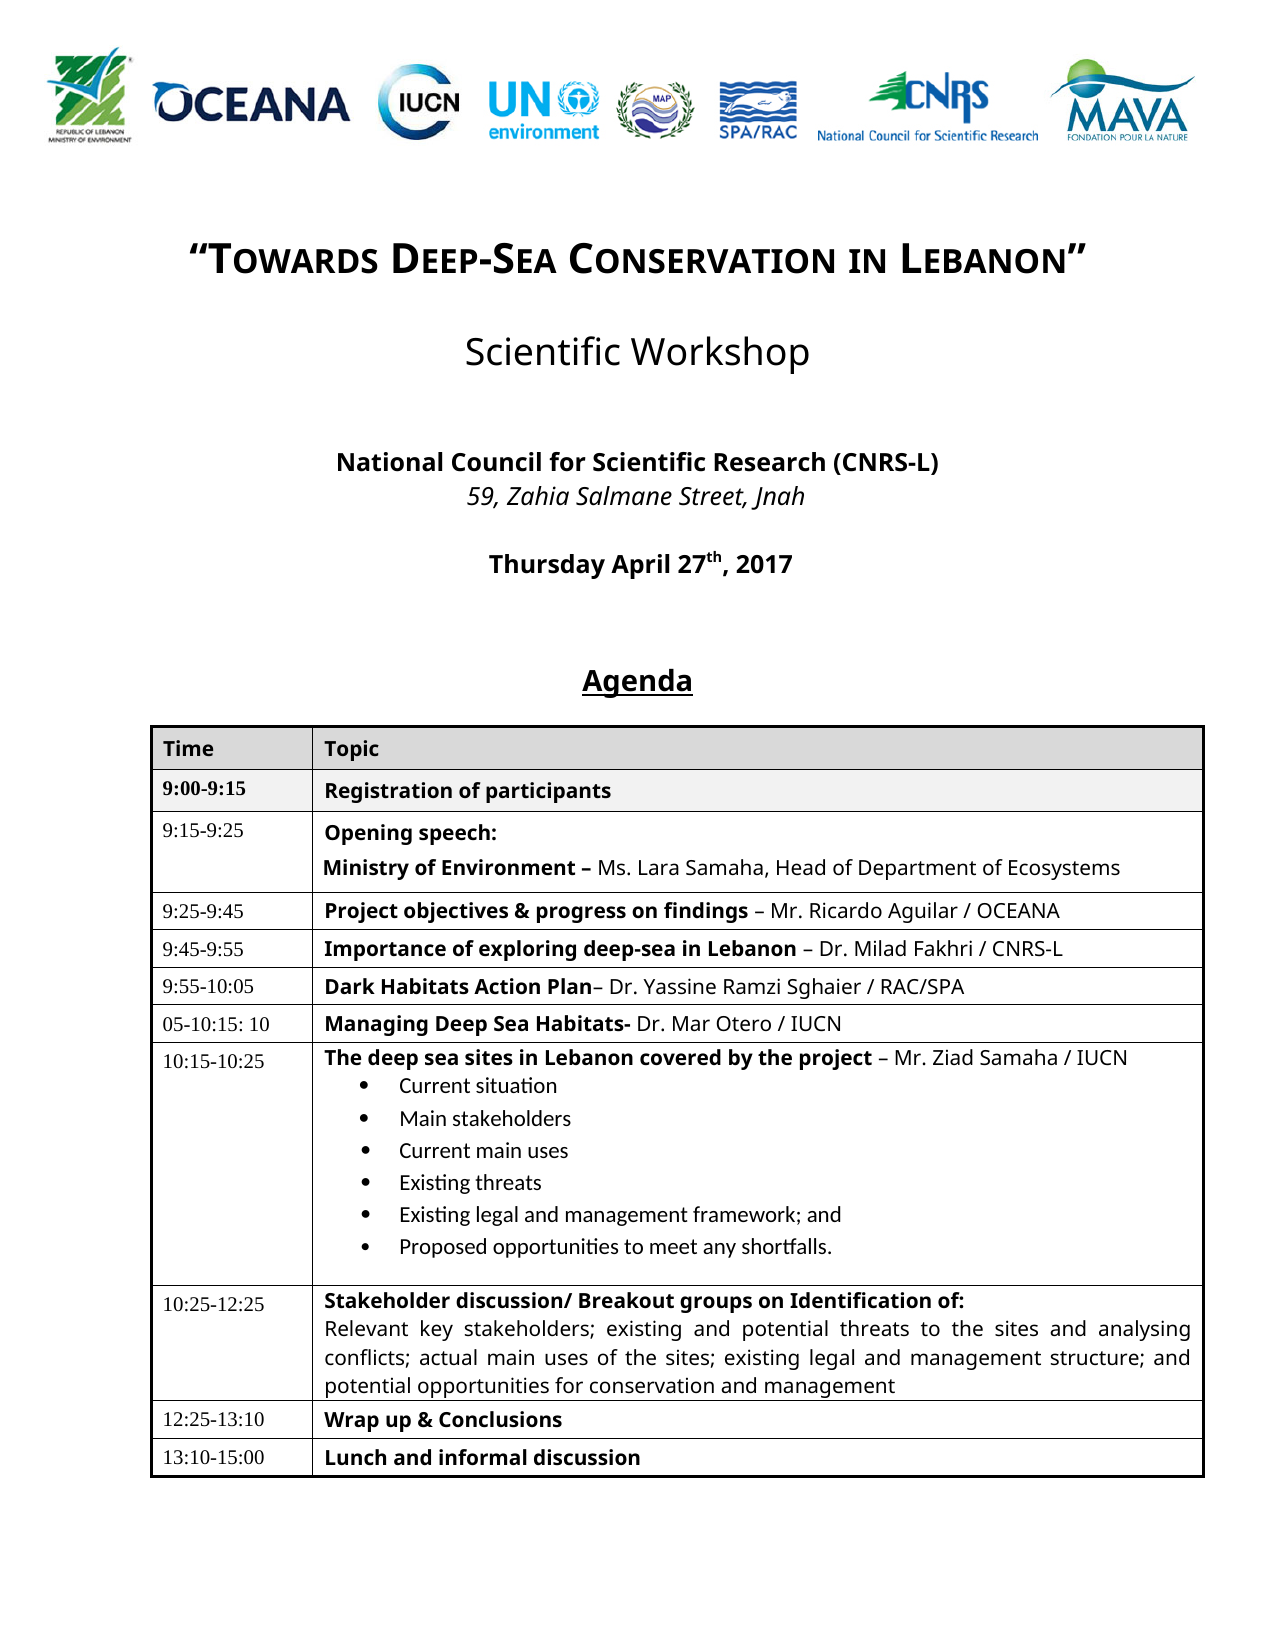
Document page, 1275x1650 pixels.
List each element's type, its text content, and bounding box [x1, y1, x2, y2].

table_cell Stakeholder discussion/ Breakout groups on Identification of: Relevant key stakeholders; existing and potential threats to the sites and analysing conflicts; actual main uses of the sites; existing legal and management structure; and potential opportunities for conservation and management [313, 1286, 1202, 1400]
table_cell Wrap up & Conclusions [313, 1401, 1202, 1437]
table_cell Opening speech: Ministry of Environment – Ms. Lara Samaha, Head of Department of Ecosystems [313, 812, 1202, 892]
table_header Time [153, 728, 312, 769]
text Agenda [150, 660, 1125, 700]
table_cell Managing Deep Sea Habitats- Dr. Mar Otero / IUCN [313, 1005, 1202, 1042]
text 59, Zahia Salmane Street, Jnah [150, 479, 1125, 513]
table_cell Registration of participants [313, 770, 1202, 811]
text Scientific Workshop [150, 326, 1125, 377]
table_cell 10:15-10:25 [153, 1043, 312, 1285]
table_cell 12:25-13:10 [153, 1401, 312, 1437]
table_header Topic [313, 728, 1202, 769]
table_cell Lunch and informal discussion [313, 1439, 1202, 1475]
table_cell 9:00-9:15 [153, 770, 312, 811]
table_cell Dark Habitats Action Plan– Dr. Yassine Ramzi Sghaier / RAC/SPA [313, 968, 1202, 1004]
table_cell 13:10-15:00 [153, 1439, 312, 1475]
table_cell 9:45-9:55 [153, 930, 312, 967]
table_cell 10:25-12:25 [153, 1286, 312, 1400]
text “Towards Deep-Sea Conservation in Lebanon” [150, 229, 1125, 286]
table_cell The deep sea sites in Lebanon covered by the project – Mr. Ziad Samaha / IUCN Current situation Main stakeholders Current main uses Existing threats Existing legal and management framework; and Proposed opportunities to meet any shortfalls. [313, 1043, 1202, 1285]
table_cell 9:55-10:05 [153, 968, 312, 1004]
text Thursday April 27th, 2017 [150, 547, 1125, 581]
table_cell Project objectives & progress on findings – Mr. Ricardo Aguilar / OCEANA [313, 893, 1202, 929]
table_cell 10 :05-10:15 [153, 1005, 312, 1042]
picture [0, 1, 1269, 205]
table_cell 9:25-9:45 [153, 893, 312, 929]
table_cell 9:15-9:25 [153, 812, 312, 892]
text National Council for Scientific Research (CNRS-L) [150, 445, 1125, 479]
table_cell Importance of exploring deep-sea in Lebanon – Dr. Milad Fakhri / CNRS-L [313, 930, 1202, 967]
